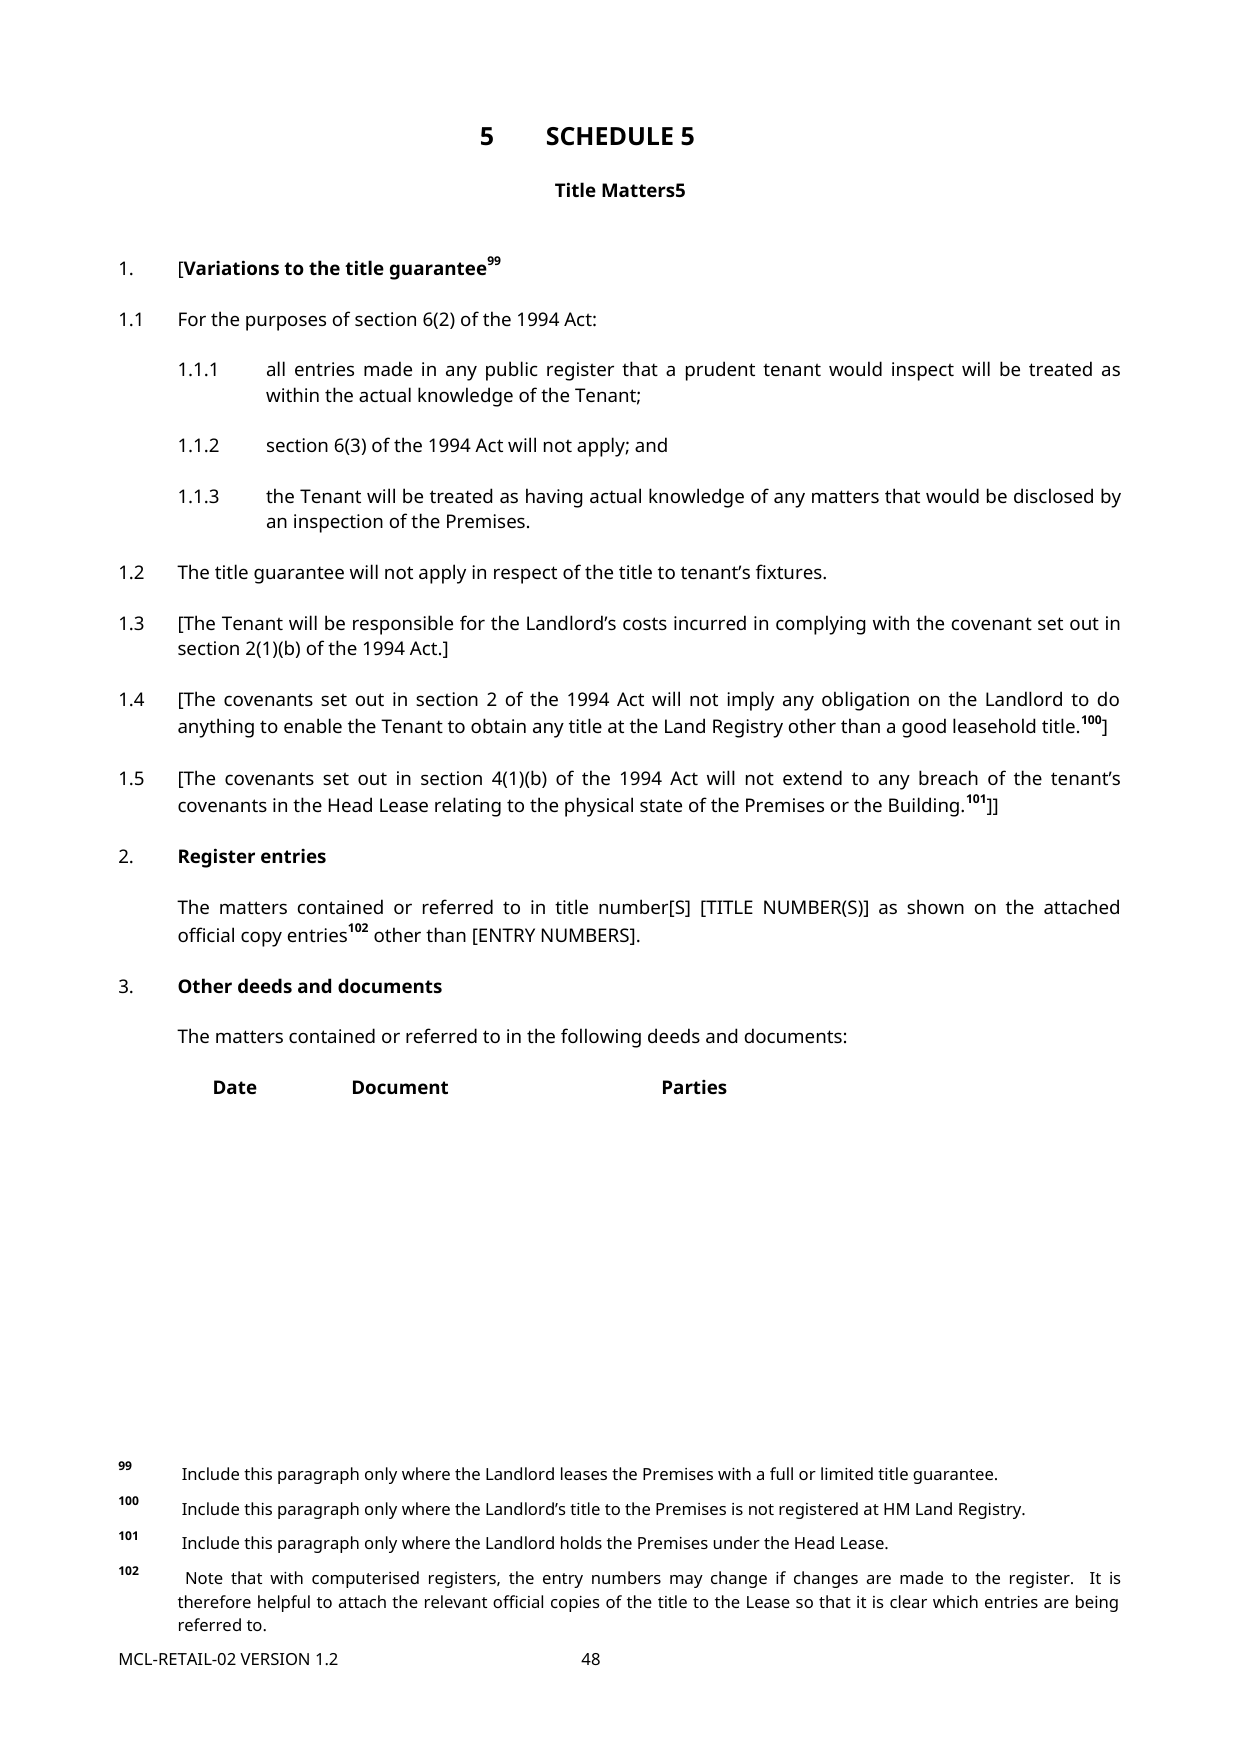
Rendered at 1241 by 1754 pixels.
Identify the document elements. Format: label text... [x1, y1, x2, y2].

text The title guarantee will not apply in respect of the title to tenant’s fixtures. [118, 559, 1122, 585]
list [Variations to the title guarantee [118, 253, 1122, 281]
text The matters contained or referred to in the following deeds and documents: [177, 1024, 1122, 1049]
text section 6(3) of the 1994 Act will not apply; and [177, 433, 1122, 458]
list Register entries [118, 844, 1122, 869]
text all entries made in any public register that a prudent tenant would inspect will be treated as within the actual knowledge of the Tenant; [177, 357, 1122, 408]
text [The Tenant will be responsible for the Landlord’s costs incurred in complying with the covenant set out in section 2(1)(b) of the 1994 Act.] [118, 610, 1122, 661]
table_header Document [345, 1074, 655, 1125]
text [The covenants set out in section 4(1)(b) of the 1994 Act will not extend to any breach of the tenant’s covenants in the Head Lease relating to the physical state of the Premises or the Building.]] [118, 765, 1122, 819]
text the Tenant will be treated as having actual knowledge of any matters that would be disclosed by an inspection of the Premises. [177, 483, 1122, 534]
table_header Date [207, 1074, 345, 1125]
text For the purposes of section 6(2) of the 1994 Act: [118, 306, 1122, 332]
table_header Parties [655, 1074, 1075, 1125]
text Other deeds and documents [118, 973, 1122, 999]
text [The covenants set out in section 2 of the 1994 Act will not imply any obligation on the Landlord to do anything to enable the Tenant to obtain any title at the Land Registry other than a good leasehold title.] [118, 686, 1122, 740]
text The matters contained or referred to in title number[S] [TITLE NUMBER(S)] as shown on the attached official copy entries other than [ENTRY NUMBERS]. [177, 894, 1122, 948]
